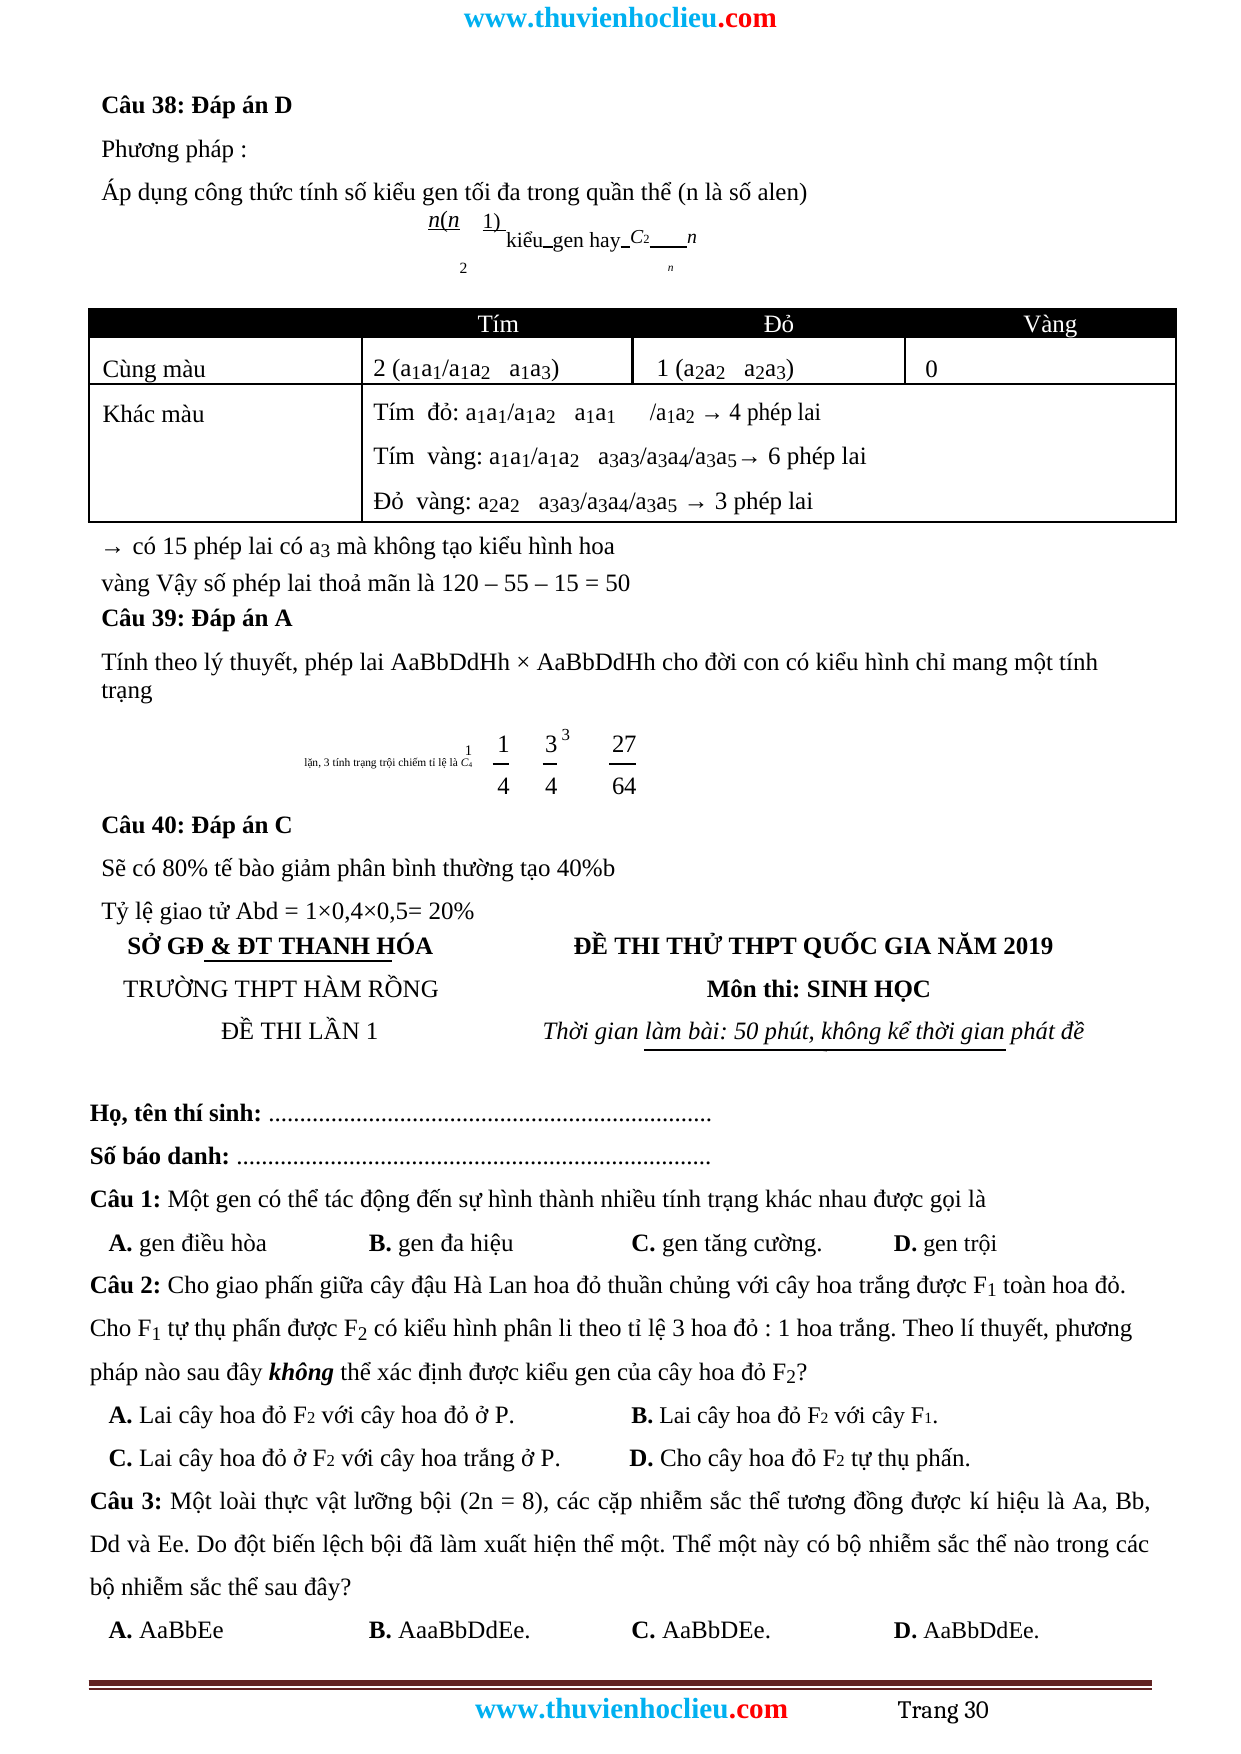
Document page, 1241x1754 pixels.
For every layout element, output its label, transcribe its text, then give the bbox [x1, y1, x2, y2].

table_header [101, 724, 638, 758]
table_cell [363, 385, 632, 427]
text Sẽ có 80% tế bào giảm phân bình thường tạo 40%b [101, 853, 1152, 882]
text Phương pháp : [101, 134, 1152, 162]
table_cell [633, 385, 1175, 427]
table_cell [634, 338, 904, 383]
text Câu 40: Đáp án C [101, 810, 1152, 838]
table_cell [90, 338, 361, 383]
text Tính theo lý thuyết, phép lai AaBbDdHh × AaBbDdHh cho đời con có kiểu hình chỉ mang một tính trạng [101, 647, 1152, 704]
list có 15 phép lai có a3 mà không tạo kiểu hình hoa vàng Vậy số phép lai thoả mãn là 120 – 55 – 15 = 50 [100, 523, 643, 597]
text Câu 39: Đáp án A [101, 603, 1152, 632]
text Áp dụng công thức tính số kiểu gen tối đa trong quần thể (n là số alen) [101, 177, 1152, 206]
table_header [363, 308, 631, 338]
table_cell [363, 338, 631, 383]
text Câu 3: Một loài thực vật lưỡng bội (2n = 8), các cặp nhiễm sắc thể tương đồng được kí hiệu là Aa, Bb, Dd và Ee. Do đột biến lệch bội đã làm xuất hiện thể một. Thể một này có bộ nhiễm sắc thể nào trong các bộ nhiễm sắc thể sau đây? [89, 1486, 1152, 1601]
text Tỷ lệ giao tử Abd = 1×0,4×0,5= 20% [101, 896, 1152, 925]
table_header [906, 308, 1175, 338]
text n(n 1) kiểu gen hay C2 n [428, 206, 1152, 252]
text A. Lai cây hoa đỏ F2 với cây hoa đỏ ở P. B. Lai cây hoa đỏ F2 với cây F1. [108, 1400, 1152, 1429]
text Họ, tên thí sinh: ....................................................................... [89, 1098, 1152, 1127]
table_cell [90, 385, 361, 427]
text pháp nào sau đây không thể xác định được kiểu gen của cây hoa đỏ F2? [89, 1349, 1152, 1387]
text A. AaBbEe B. AaaBbDdEe. C. AaBbDEe. D. AaBbDdEe. [108, 1615, 1152, 1644]
text Câu 2: Cho giao phấn giữa cây đậu Hà Lan hoa đỏ thuần chủng với cây hoa trắng được F1 toàn hoa đỏ. [89, 1262, 1152, 1300]
text C. Lai cây hoa đỏ ở F2 với cây hoa trắng ở P. D. Cho cây hoa đỏ F2 tự thụ phấn. [108, 1443, 1152, 1472]
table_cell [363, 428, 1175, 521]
text A. gen điều hòa B. gen đa hiệu C. gen tăng cường. D. gen trội [108, 1228, 1152, 1256]
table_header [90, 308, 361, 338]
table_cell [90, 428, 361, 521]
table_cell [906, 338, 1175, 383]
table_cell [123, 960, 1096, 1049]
text Cho F1 tự thụ phấn được F2 có kiểu hình phân li theo tỉ lệ 3 hoa đỏ : 1 hoa trắng. Theo lí thuyết, phương [89, 1306, 1152, 1344]
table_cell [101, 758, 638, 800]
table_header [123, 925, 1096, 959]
text Câu 1: Một gen có thể tác động đến sự hình thành nhiều tính trạng khác nhau được gọi là [89, 1184, 1152, 1213]
text 2 n [459, 252, 1152, 276]
text Câu 38: Đáp án D [101, 90, 1152, 119]
text Số báo danh: ............................................................................ [89, 1141, 1152, 1170]
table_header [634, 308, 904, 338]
